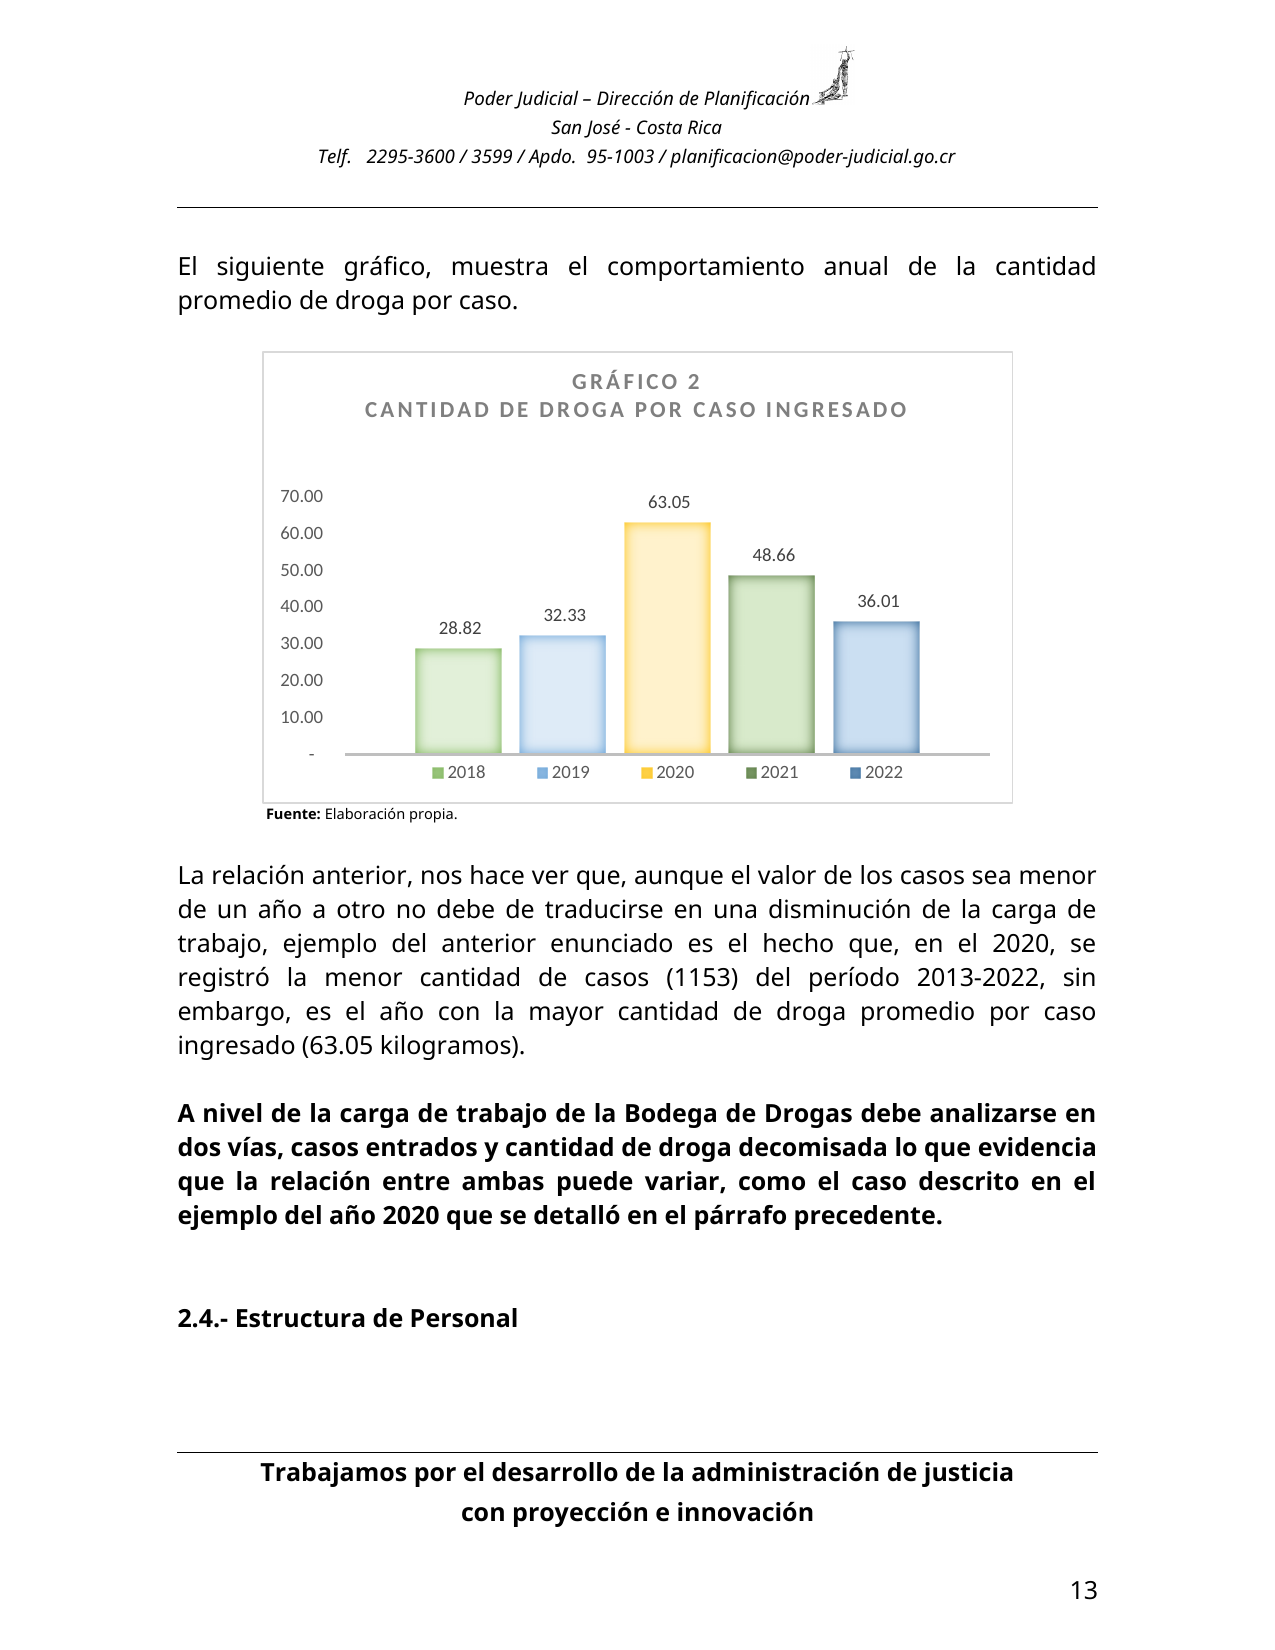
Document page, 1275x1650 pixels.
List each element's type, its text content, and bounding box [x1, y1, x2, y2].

text La relación anterior, nos hace ver que, aunque el valor de los casos sea menor de un año a otro no debe de traducirse en una disminución de la carga de trabajo, ejemplo del anterior enunciado es el hecho que, en el 2020, se registró la menor cantidad de casos (1153) del período 2013-2022, sin embargo, es el año con la mayor cantidad de droga promedio por caso ingresado (63.05 kilogramos). [177, 857, 1098, 1062]
picture [810, 44, 856, 105]
text A nivel de la carga de trabajo de la Bodega de Drogas debe analizarse en dos vías, casos entrados y cantidad de droga decomisada lo que evidencia que la relación entre ambas puede variar, como el caso descrito en el ejemplo del año 2020 que se detalló en el párrafo precedente. [177, 1096, 1098, 1232]
text 2.4.- Estructura de Personal [177, 1300, 1098, 1334]
text El siguiente gráfico, muestra el comportamiento anual de la cantidad promedio de droga por caso. [177, 249, 1098, 317]
text Fuente: Elaboración propia. [266, 803, 1098, 823]
